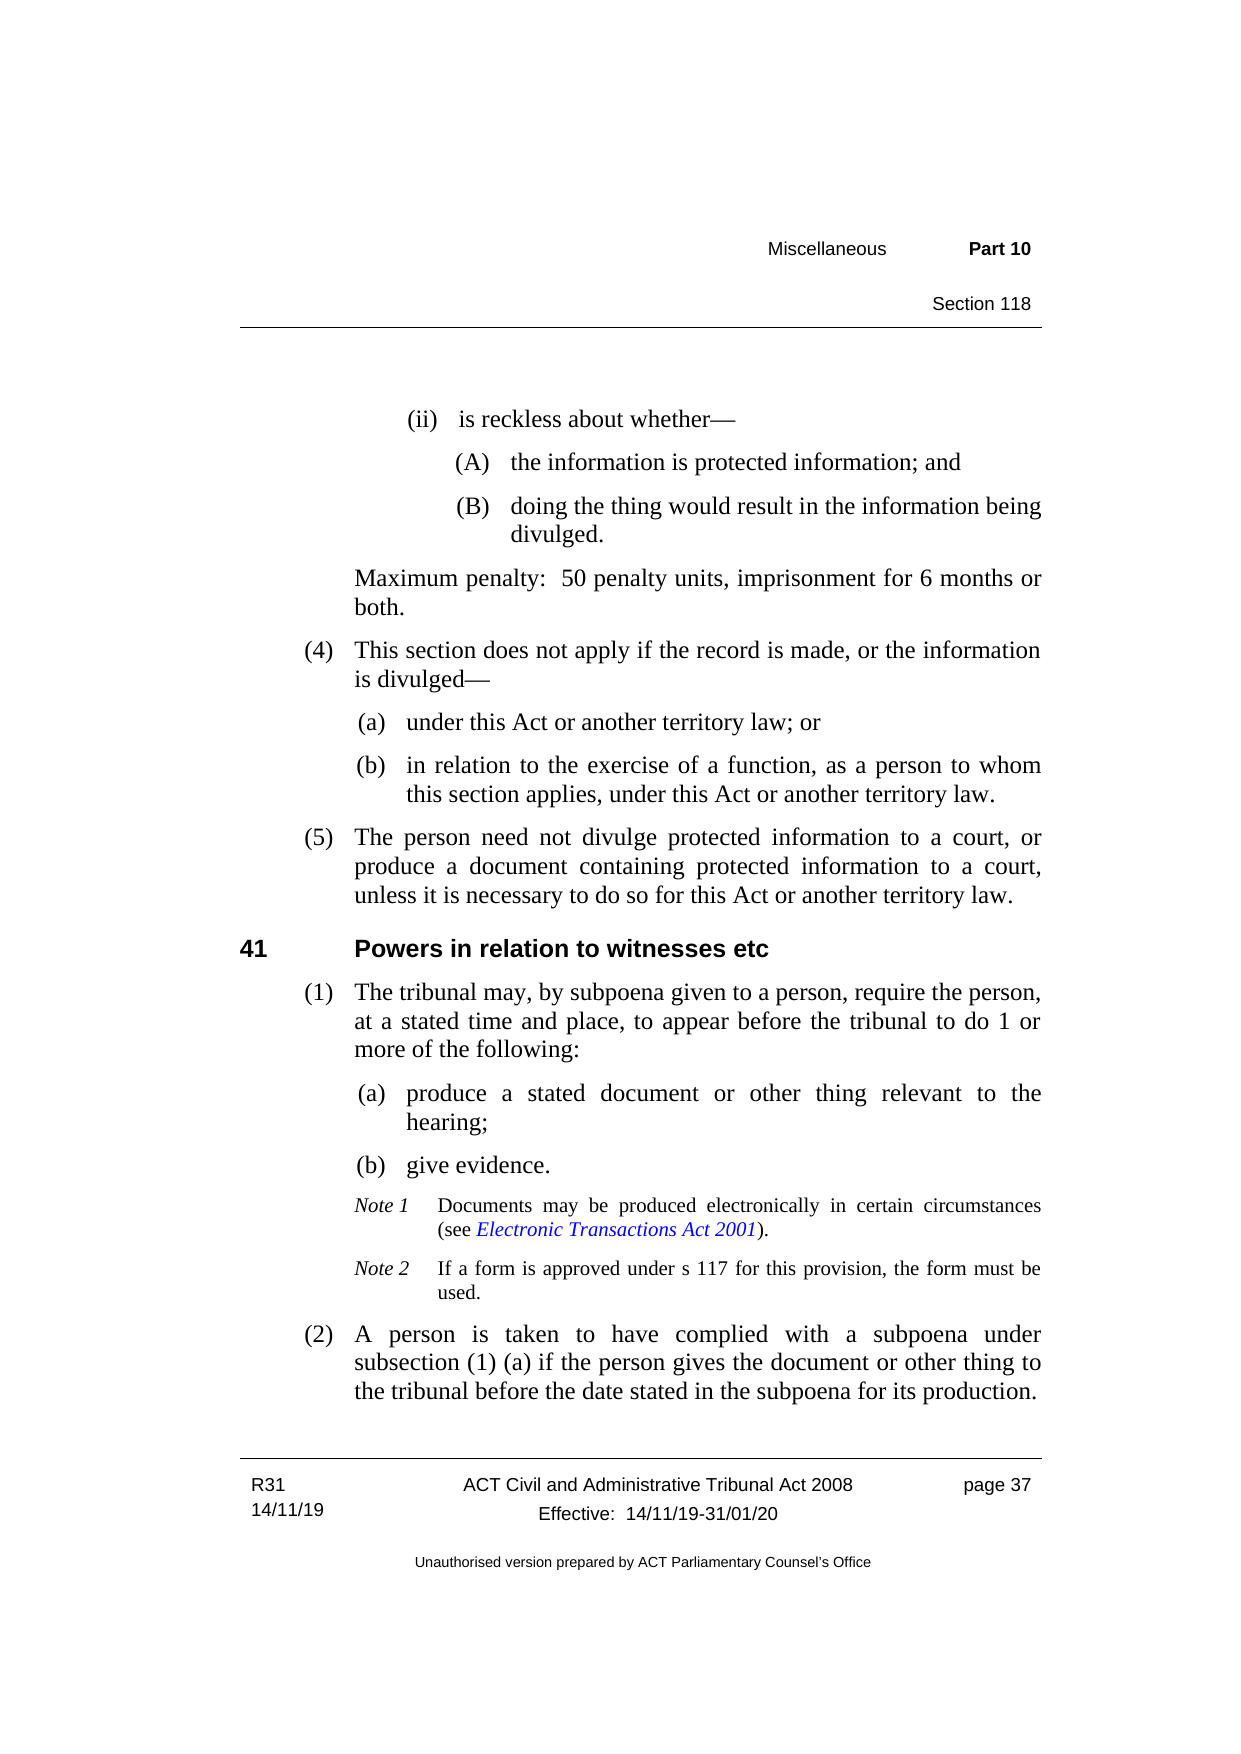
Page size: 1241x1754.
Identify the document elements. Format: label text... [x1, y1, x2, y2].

text (4) This section does not apply if the record is made, or the information is divulged— [239, 635, 1042, 692]
text (ii) is reckless about whether— [239, 404, 1042, 433]
text (a) produce a stated document or other thing relevant to the hearing; [239, 1078, 1042, 1135]
text (2) A person is taken to have complied with a subpoena under subsection (1) (a) if the person gives the document or other thing to the tribunal before the date stated in the subpoena for its production. [239, 1319, 1042, 1405]
text (A) the information is protected information; and [239, 447, 1042, 476]
text Note 1 Documents may be produced electronically in certain circumstances (see Electronic Transactions Act 2001). [354, 1193, 1042, 1241]
text (a) under this Act or another territory law; or [239, 707, 1042, 736]
text (5) The person need not divulge protected information to a court, or produce a document containing protected information to a court, unless it is necessary to do so for this Act or another territory law. [239, 822, 1042, 909]
text (1) The tribunal may, by subpoena given to a person, require the person, at a stated time and place, to appear before the tribunal to do 1 or more of the following: [239, 977, 1042, 1063]
text 41 Powers in relation to witnesses etc [239, 934, 1042, 962]
text Maximum penalty: 50 penalty units, imprisonment for 6 months or both. [354, 563, 1042, 620]
text (b) give evidence. [239, 1150, 1042, 1179]
text (b) in relation to the exercise of a function, as a person to whom this section applies, under this Act or another territory law. [239, 750, 1042, 808]
text (B) doing the thing would result in the information being divulged. [239, 491, 1042, 548]
text Note 2 If a form is approved under s 117 for this provision, the form must be used. [354, 1256, 1042, 1304]
